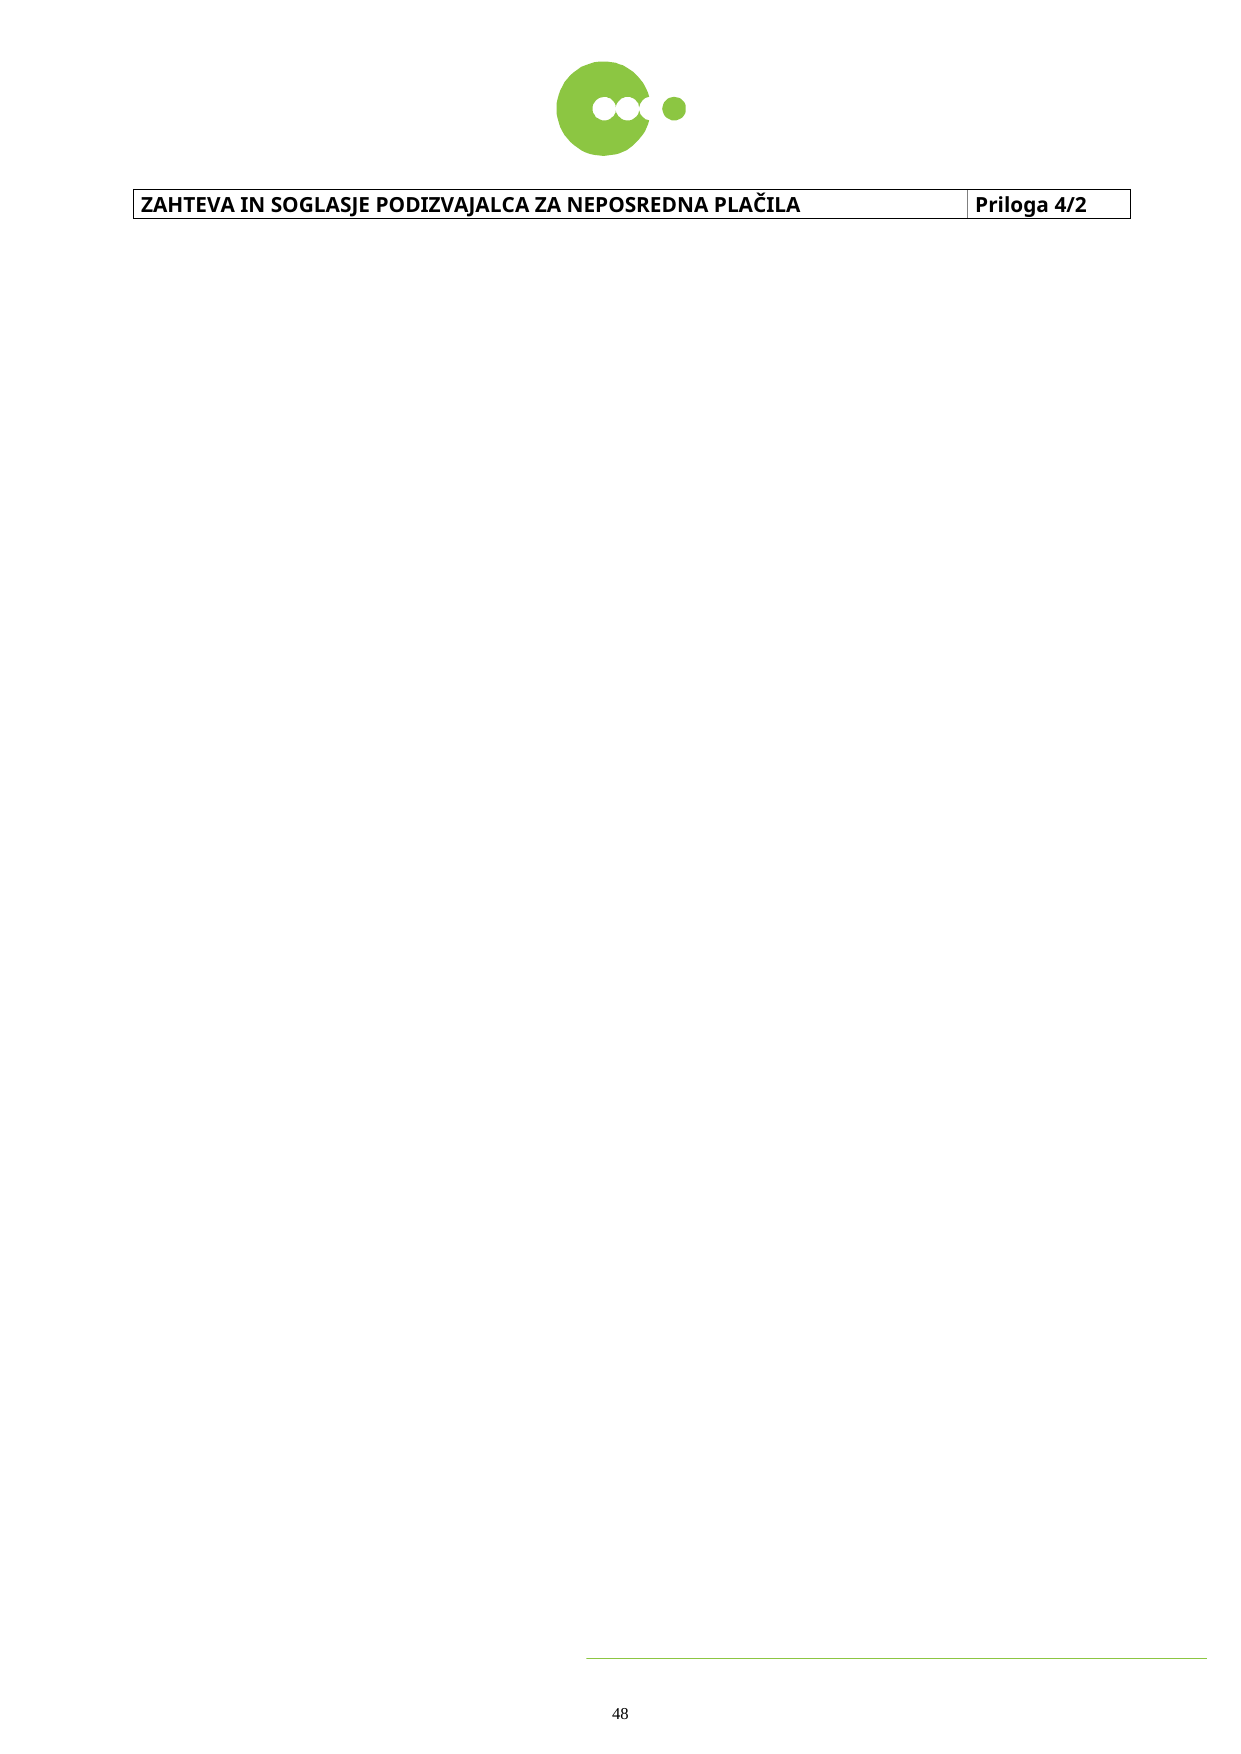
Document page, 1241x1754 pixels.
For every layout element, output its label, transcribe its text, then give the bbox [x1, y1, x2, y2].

table_header ZAHTEVA IN SOGLASJE PODIZVAJALCA ZA NEPOSREDNA PLAČILA [134, 190, 967, 218]
table_header Priloga 4/2 [968, 190, 1130, 218]
